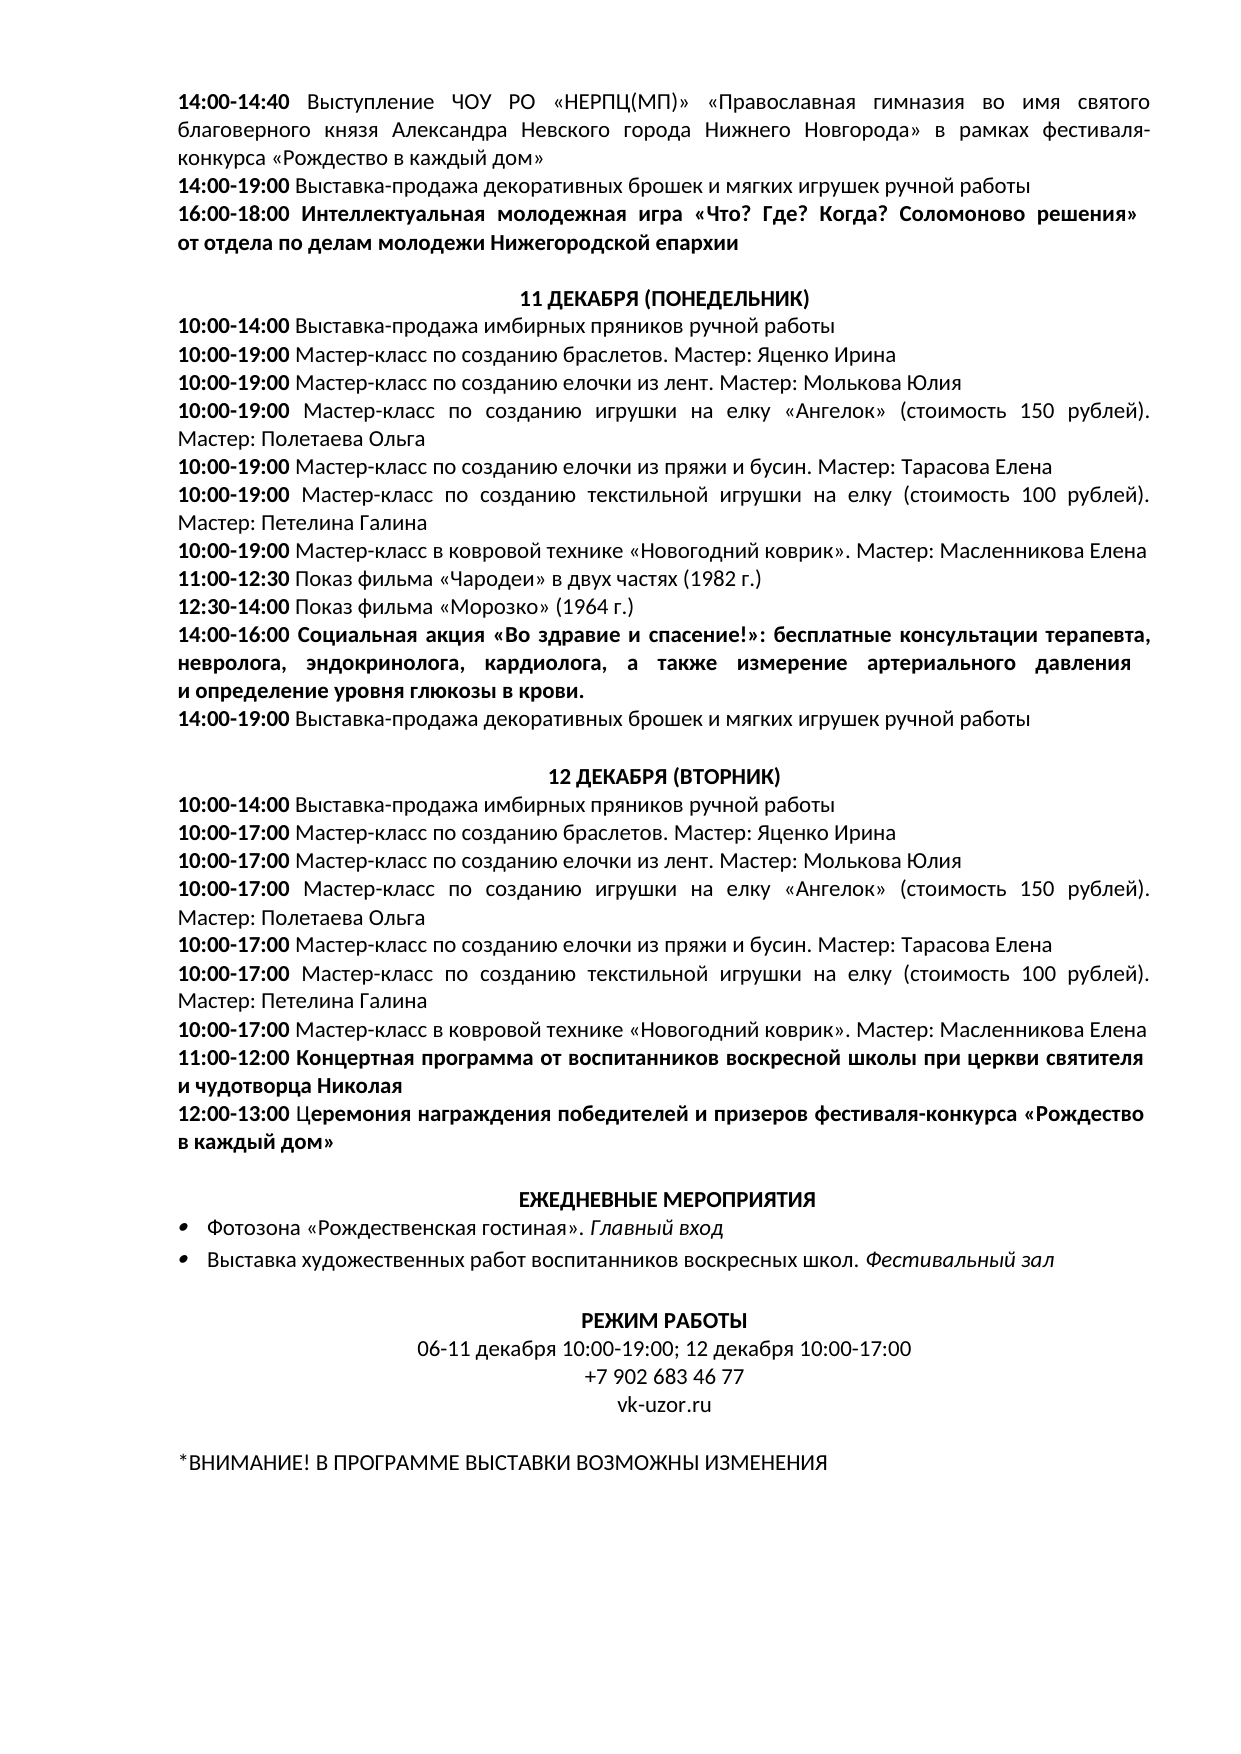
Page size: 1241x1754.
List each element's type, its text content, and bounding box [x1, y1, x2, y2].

text 12:30-14:00 Показ фильма «Морозко» (1964 г.) [177, 592, 1152, 620]
text 12:00-13:00 Церемония награждения победителей и призеров фестиваля-конкурса «Рождество в каждый дом» [177, 1099, 1152, 1155]
text vk-uzor.ru [177, 1390, 1152, 1418]
text 10:00-19:00 Мастер-класс по созданию игрушки на елку «Ангелок» (стоимость 150 рублей). Мастер: Полетаева Ольга [177, 396, 1152, 452]
text 10:00-19:00 Мастер-класс по созданию текстильной игрушки на елку (стоимость 100 рублей). Мастер: Петелина Галина [177, 480, 1152, 536]
text 11:00-12:30 Показ фильма «Чародеи» в двух частях (1982 г.) [177, 564, 1152, 592]
text 14:00-14:40 Выступление ЧОУ РО «НЕРПЦ(МП)» «Православная гимназия во имя святого благоверного князя Александра Невского города Нижнего Новгорода» в рамках фестиваля-конкурса «Рождество в каждый дом» [177, 87, 1152, 172]
text 10:00-14:00 Выставка-продажа имбирных пряников ручной работы [177, 791, 1152, 818]
text 11 ДЕКАБРЯ (ПОНЕДЕЛЬНИК) [177, 284, 1152, 312]
list Фотозона «Рождественская гостиная». Главный вход [177, 1213, 1152, 1241]
text 10:00-19:00 Мастер-класс по созданию елочки из пряжи и бусин. Мастер: Тарасова Елена [177, 452, 1152, 480]
text 14:00-19:00 Выставка-продажа декоративных брошек и мягких игрушек ручной работы [177, 172, 1152, 199]
text 10:00-17:00 Мастер-класс в ковровой технике «Новогодний коврик». Мастер: Масленникова Елена [177, 1015, 1152, 1043]
text 16:00-18:00 Интеллектуальная молодежная игра «Что? Где? Когда? Соломоново решения» от отдела по делам молодежи Нижегородской епархии [177, 199, 1152, 256]
text 12 ДЕКАБРЯ (ВТОРНИК) [177, 762, 1152, 791]
text ЕЖЕДНЕВНЫЕ МЕРОПРИЯТИЯ [177, 1185, 1152, 1213]
text 10:00-17:00 Мастер-класс по созданию игрушки на елку «Ангелок» (стоимость 150 рублей). Мастер: Полетаева Ольга [177, 874, 1152, 931]
text РЕЖИМ РАБОТЫ [177, 1306, 1152, 1334]
text 11:00-12:00 Концертная программа от воспитанников воскресной школы при церкви святителя и чудотворца Николая [177, 1043, 1152, 1099]
text 10:00-17:00 Мастер-класс по созданию браслетов. Мастер: Яценко Ирина [177, 818, 1152, 847]
list Выставка художественных работ воспитанников воскресных школ. Фестивальный зал [177, 1246, 1152, 1273]
text 14:00-19:00 Выставка-продажа декоративных брошек и мягких игрушек ручной работы [177, 704, 1152, 732]
text 10:00-17:00 Мастер-класс по созданию елочки из пряжи и бусин. Мастер: Тарасова Елена [177, 931, 1152, 959]
text 10:00-19:00 Мастер-класс по созданию браслетов. Мастер: Яценко Ирина [177, 340, 1152, 368]
text 10:00-19:00 Мастер-класс по созданию елочки из лент. Мастер: Молькова Юлия [177, 368, 1152, 396]
text 10:00-17:00 Мастер-класс по созданию текстильной игрушки на елку (стоимость 100 рублей). Мастер: Петелина Галина [177, 959, 1152, 1015]
text *ВНИМАНИЕ! В ПРОГРАММЕ ВЫСТАВКИ ВОЗМОЖНЫ ИЗМЕНЕНИЯ [177, 1448, 1152, 1476]
text 10:00-19:00 Мастер-класс в ковровой технике «Новогодний коврик». Мастер: Масленникова Елена [177, 536, 1152, 564]
text 14:00-16:00 Социальная акция «Во здравие и спасение!»: бесплатные консультации терапевта, невролога, эндокринолога, кардиолога, а также измерение артериального давления и определение уровня глюкозы в крови. [177, 620, 1152, 704]
text 10:00-14:00 Выставка-продажа имбирных пряников ручной работы [177, 312, 1152, 340]
text 06-11 декабря 10:00-19:00; 12 декабря 10:00-17:00 [177, 1334, 1152, 1362]
text 10:00-17:00 Мастер-класс по созданию елочки из лент. Мастер: Молькова Юлия [177, 847, 1152, 874]
text +7 902 683 46 77 [177, 1362, 1152, 1390]
